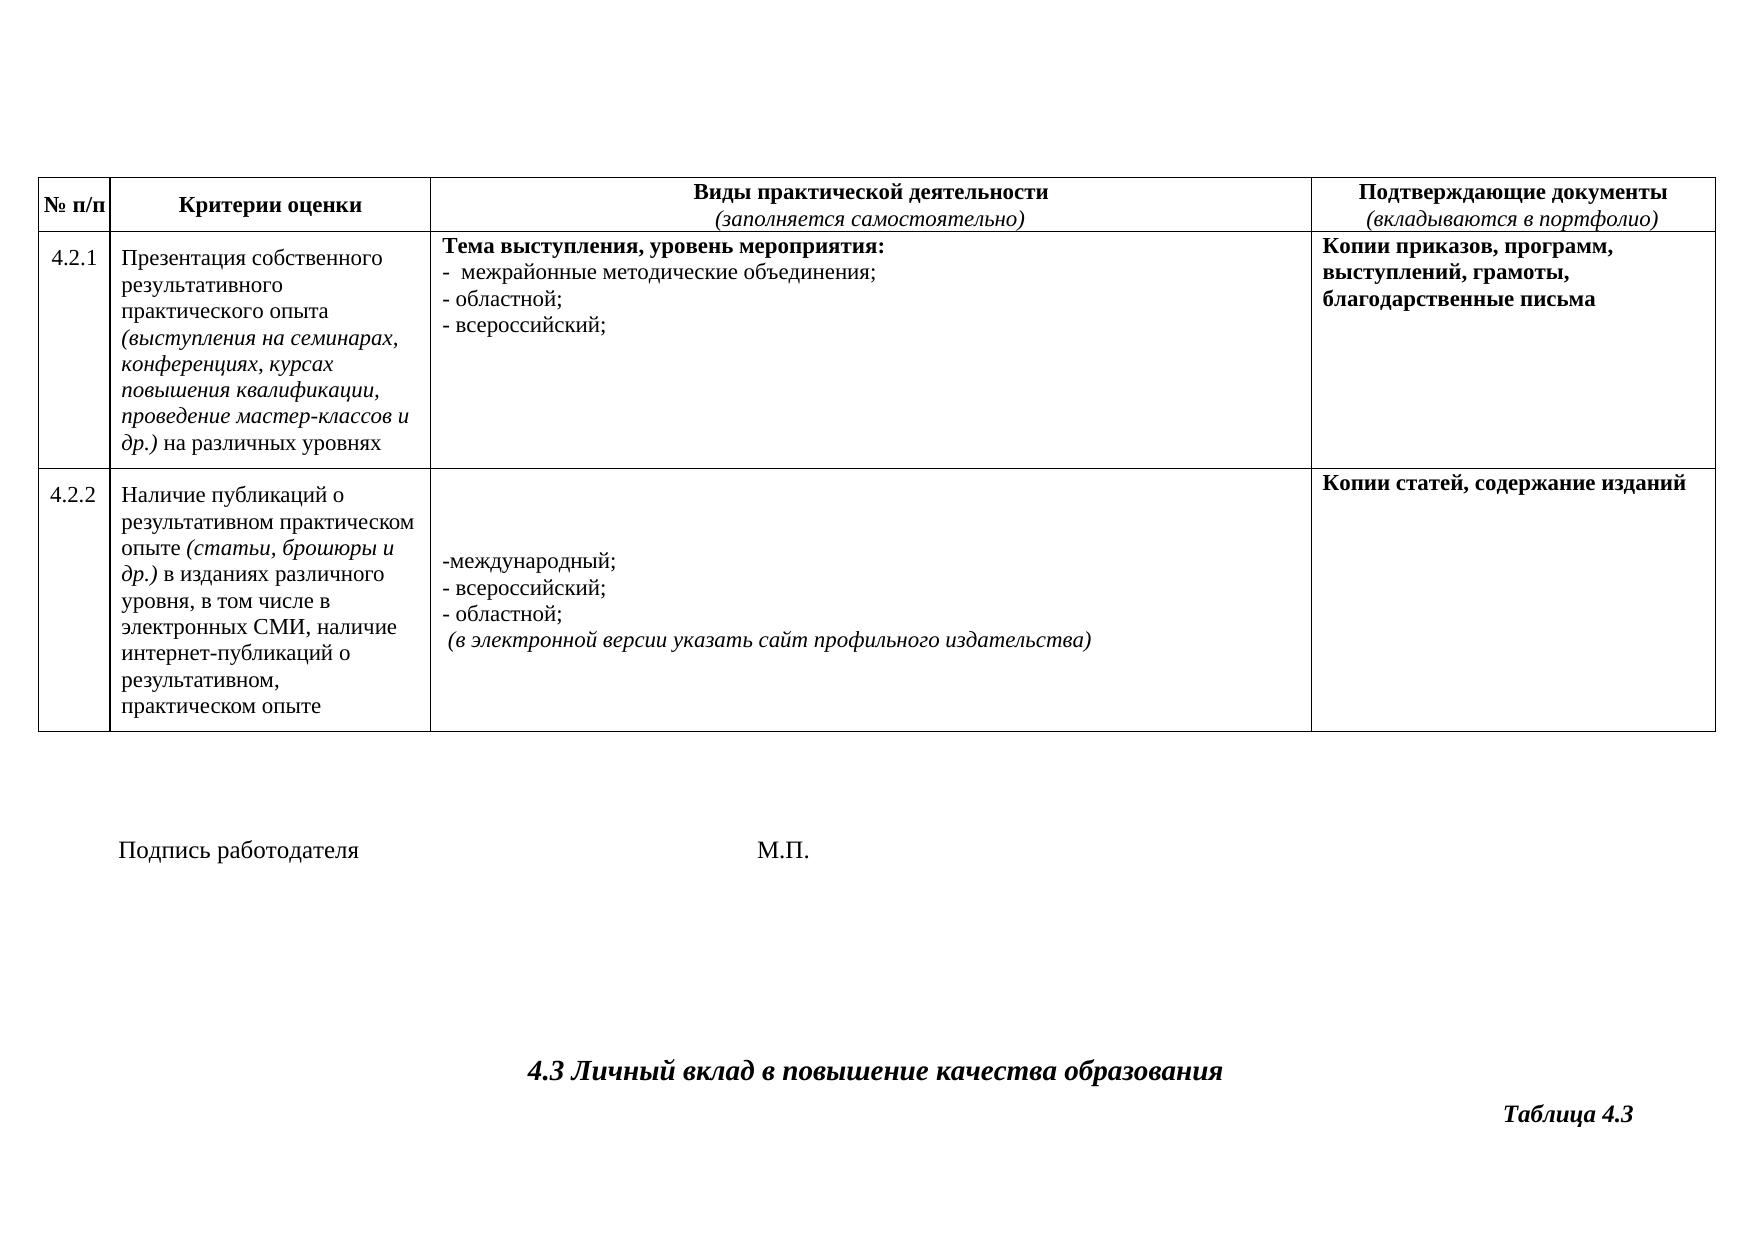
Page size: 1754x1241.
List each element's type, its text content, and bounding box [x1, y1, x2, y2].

table_header Подтверждающие документы (вкладываются в портфолио) [1312, 178, 1715, 231]
table_cell Наличие публикаций о результативном практическом опыте (статьи, брошюры и др.) в изданиях различного уровня, в том числе в электронных СМИ, наличие интернет-публикаций о результативном, практическом опыте [111, 469, 430, 731]
table_cell Презентация собственного результативного практического опыта (выступления на семинарах, конференциях, курсах повышения квалификации, проведение мастер-классов и др.) на различных уровнях [111, 232, 430, 468]
table_cell Копии приказов, программ, выступлений, грамоты, благодарственные письма [1312, 232, 1715, 468]
table_cell Тема выступления, уровень мероприятия: - межрайонные методические объединения; - областной; - всероссийский; [431, 232, 1311, 468]
table_cell Копии статей, содержание изданий [1312, 469, 1715, 731]
table_cell 4.2.2 [39, 469, 109, 731]
text 4.3 Личный вклад в повышение качества образования [118, 1053, 1636, 1087]
text Подпись работодателя М.П. [118, 835, 1636, 863]
table_cell 4.2.1 [39, 232, 109, 468]
text Таблица 4.3 [118, 1099, 1636, 1128]
table_header Виды практической деятельности (заполняется самостоятельно) [431, 178, 1311, 231]
table_header Критерии оценки [111, 178, 430, 231]
table_cell -международный; - всероссийский; - областной; (в электронной версии указать сайт профильного издательства) [431, 469, 1311, 731]
table_header № п/п [39, 178, 109, 231]
